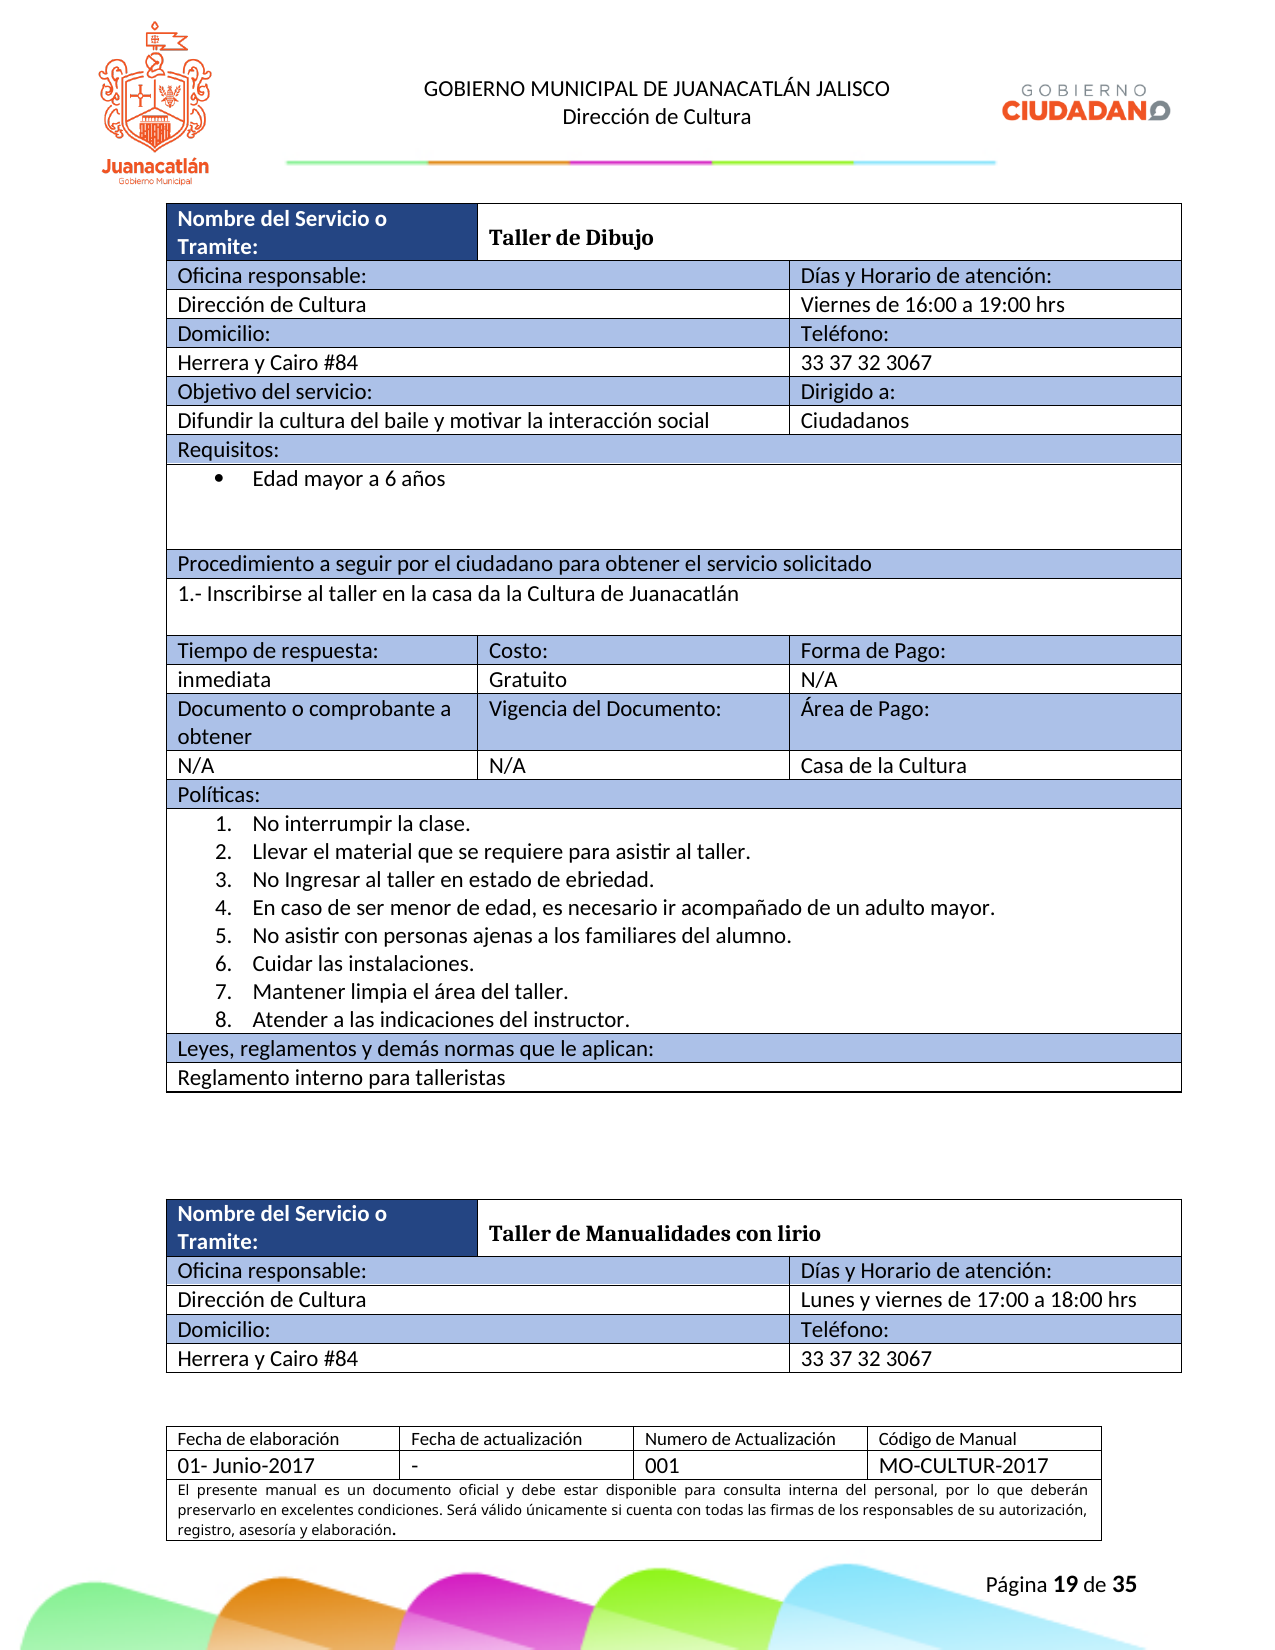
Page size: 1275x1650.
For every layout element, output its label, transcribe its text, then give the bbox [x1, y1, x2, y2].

table_cell Días y Horario de atención: [790, 1257, 1181, 1284]
table_cell N/A [167, 751, 477, 779]
table_cell Lunes y viernes de 17:00 a 18:00 hrs [790, 1286, 1181, 1314]
table_cell Documento o comprobante a obtener [167, 694, 477, 750]
table_cell Edad mayor a 6 años [167, 465, 1181, 548]
table_cell 33 37 32 3067 [790, 348, 1181, 376]
table_cell Dirigido a: [790, 377, 1181, 405]
table_cell Casa de la Cultura [790, 751, 1181, 779]
table_cell Dirección de Cultura [167, 1286, 789, 1314]
table_cell Domicilio: [167, 1315, 789, 1343]
table_cell Área de Pago: [790, 694, 1181, 750]
table_cell No interrumpir la clase. Llevar el material que se requiere para asistir al taller. No Ingresar al taller en estado de ebriedad. En caso de ser menor de edad, es necesario ir acompañado de un adulto mayor. No asistir con personas ajenas a los familiares del alumno. Cuidar las instalaciones. Mantener limpia el área del taller. Atender a las indicaciones del instructor. [167, 809, 1181, 1033]
table_cell Viernes de 16:00 a 19:00 hrs [790, 290, 1181, 318]
table_cell Herrera y Cairo #84 [167, 1344, 789, 1372]
table_cell Vigencia del Documento: [478, 694, 789, 750]
table_cell N/A [790, 665, 1181, 693]
table_cell Teléfono: [790, 1315, 1181, 1343]
table_cell Días y Horario de atención: [790, 261, 1181, 289]
table_cell Requisitos: [167, 435, 1181, 463]
table_cell inmediata [167, 665, 477, 693]
table_cell Leyes, reglamentos y demás normas que le aplican: [167, 1034, 1181, 1062]
table_cell Ciudadanos [790, 406, 1181, 434]
table_cell Reglamento interno para talleristas [167, 1063, 1181, 1091]
table_cell N/A [478, 751, 789, 779]
table_cell Domicilio: [167, 319, 789, 347]
table_cell Oficina responsable: [167, 1257, 789, 1284]
table_cell Difundir la cultura del baile y motivar la interacción social [167, 406, 789, 434]
table_header Nombre del Servicio o Tramite: [167, 1200, 477, 1256]
table_cell Procedimiento a seguir por el ciudadano para obtener el servicio solicitado [167, 550, 1181, 578]
table_cell Tiempo de respuesta: [167, 636, 477, 664]
table_cell Costo: [478, 636, 789, 664]
table_cell Políticas: [167, 780, 1181, 808]
table_header Nombre del Servicio o Tramite: [167, 204, 477, 260]
table_cell Gratuito [478, 665, 789, 693]
table_cell 1.- Inscribirse al taller en la casa da la Cultura de Juanacatlán [167, 579, 1181, 635]
table_cell Teléfono: [790, 319, 1181, 347]
table_header Taller de Manualidades con lirio [478, 1200, 1181, 1256]
table_header Taller de Dibujo [478, 204, 1181, 260]
table_cell Oficina responsable: [167, 261, 789, 289]
picture [0, 0, 1275, 1650]
table_cell Forma de Pago: [790, 636, 1181, 664]
table_cell Dirección de Cultura [167, 290, 789, 318]
table_cell Herrera y Cairo #84 [167, 348, 789, 376]
table_cell 33 37 32 3067 [790, 1344, 1181, 1372]
table_cell Objetivo del servicio: [167, 377, 789, 405]
